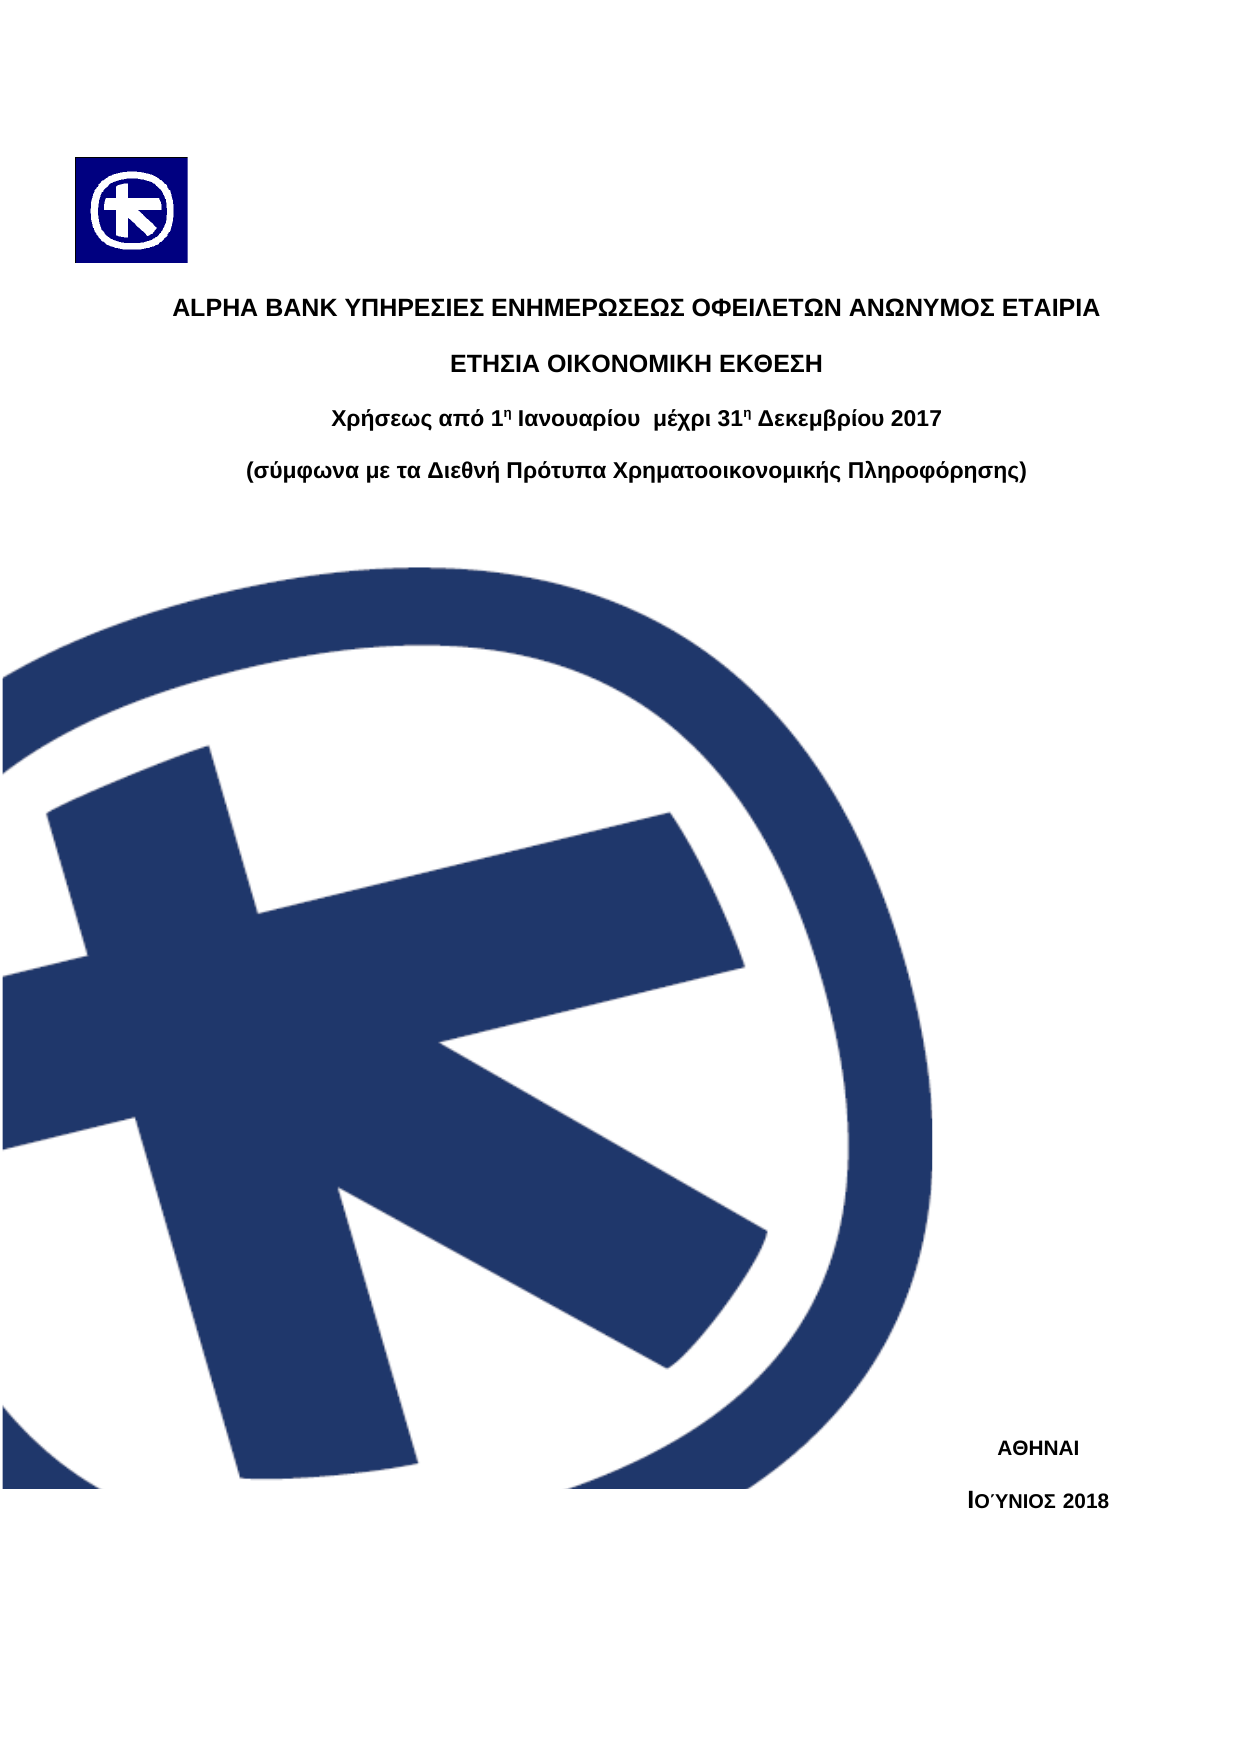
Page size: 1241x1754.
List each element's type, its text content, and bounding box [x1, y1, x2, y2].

text (σύμφωνα με τα Διεθνή Πρότυπα Χρηματοοικονομικής Πληροφόρησης) [148, 457, 1125, 483]
text ΕΤΗΣΙΑ ΟΙΚΟΝΟΜΙΚΗ ΕΚΘΕΣΗ [148, 349, 1125, 378]
text Χρήσεως από 1η Ιανουαρίου μέχρι 31η Δεκεμβρίου 2017 [148, 405, 1125, 431]
text Ιούνιοσ 2018 [148, 1485, 1125, 1514]
picture [75, 157, 188, 263]
text ALPHA BANK ΥΠΗΡΕΣΙΕΣ ΕΝΗΜΕΡΩΣΕΩΣ ΟΦΕΙΛΕΤΩΝ ΑΝΩΝΥΜΟΣ ΕΤΑΙΡΙΑ [129, 293, 1144, 322]
text ΑΘΗΝΑΙ [933, 1436, 1125, 1460]
